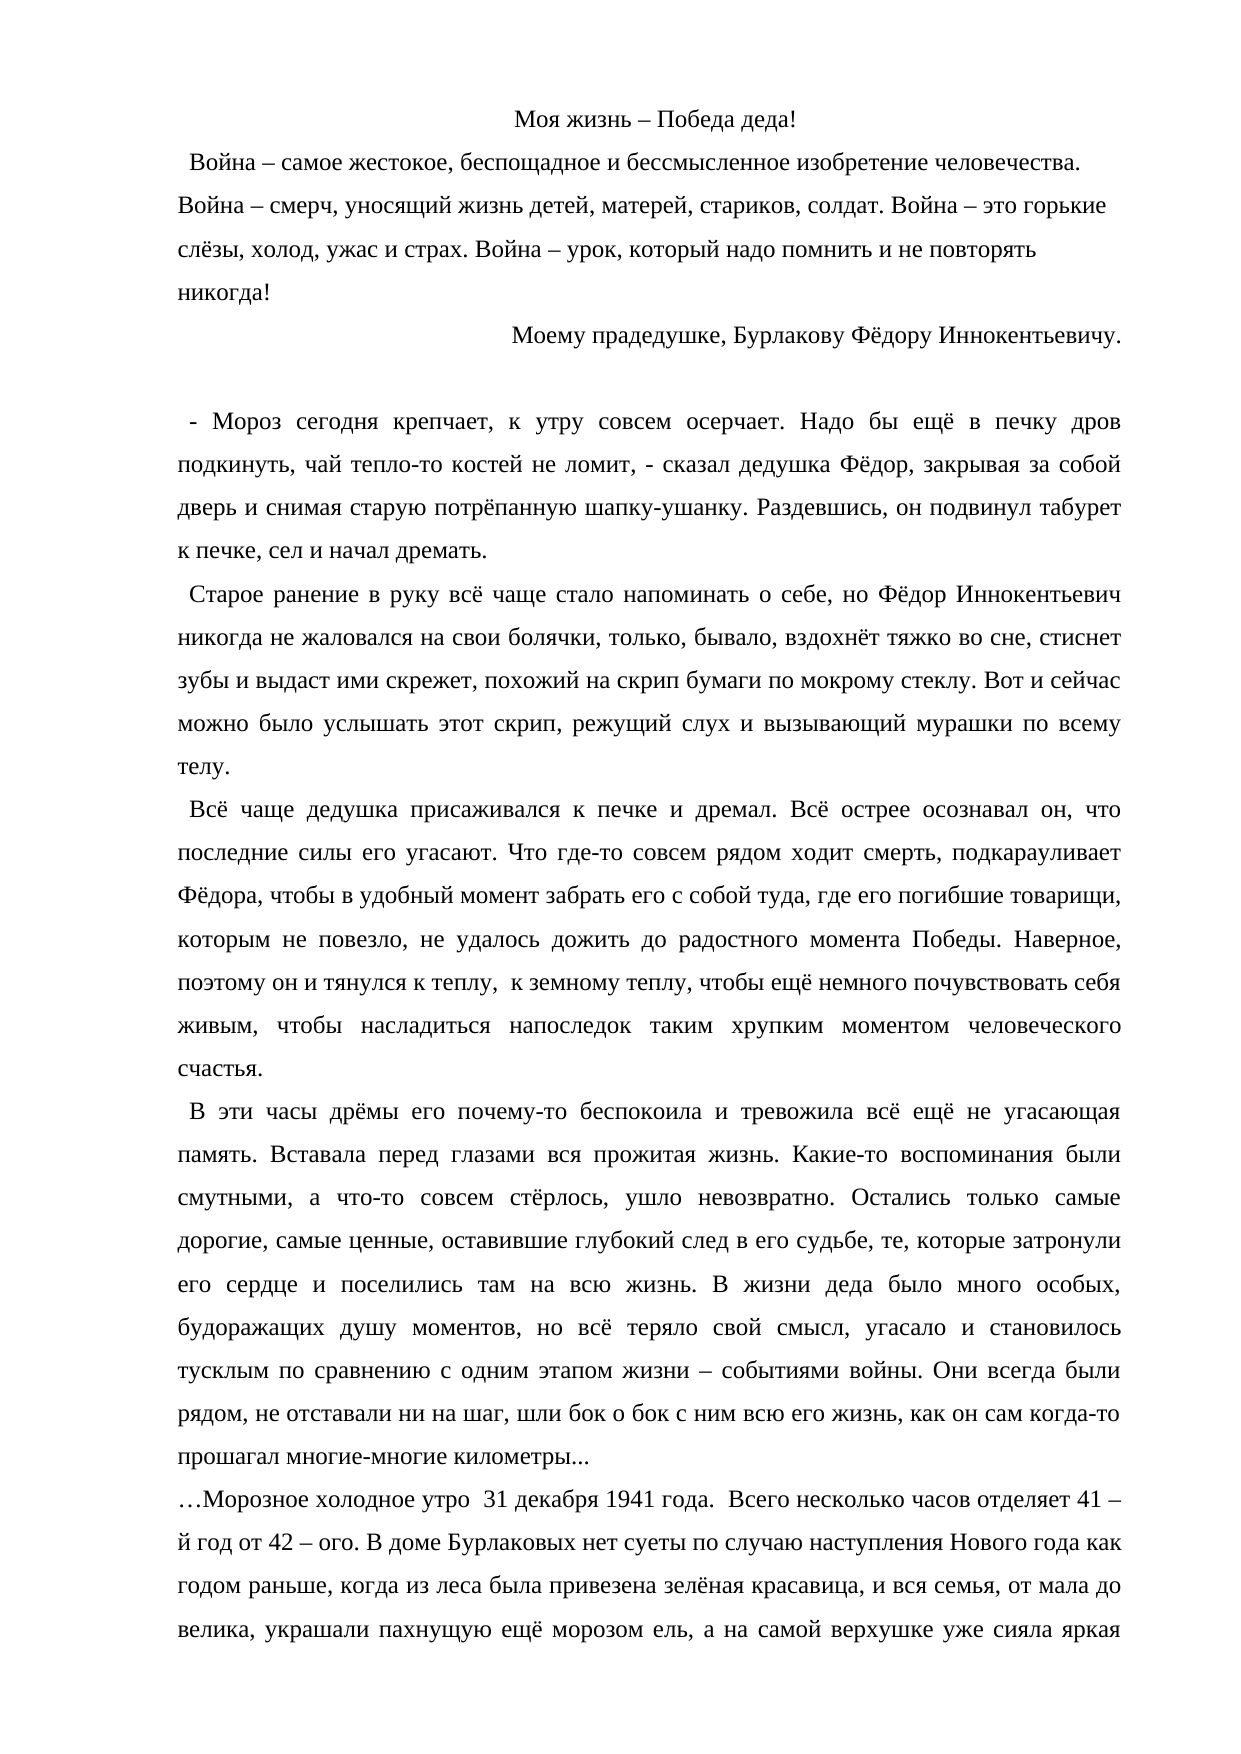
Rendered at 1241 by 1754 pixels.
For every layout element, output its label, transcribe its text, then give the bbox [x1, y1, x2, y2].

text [177, 1484, 1122, 1642]
text В эти часы дрёмы его почему-то беспокоила и тревожила всё ещё не угасающая память. Вставала перед глазами вся прожитая жизнь. Какие-то воспоминания были смутными, а что-то совсем стёрлось, ушло невозвратно. Остались только самые дорогие, самые ценные, оставившие глубокий след в его судьбе, те, которые затронули его сердце и поселились там на всю жизнь. В жизни деда было много особых, будоражащих душу моментов, но всё теряло свой смысл, угасало и становилось тусклым по сравнению с одним этапом жизни – событиями войны. Они всегда были рядом, не отставали ни на шаг, шли бок о бок с ним всю его жизнь, как он сам когда-то прошагал многие-многие километры... [177, 1096, 1122, 1470]
text - Мороз сегодня крепчает, к утру совсем осерчает. Надо бы ещё в печку дров подкинуть, чай тепло-то костей не ломит, - сказал дедушка Фёдор, закрывая за собой дверь и снимая старую потрёпанную шапку-ушанку. Раздевшись, он подвинул табурет к печке, сел и начал дремать. [177, 406, 1122, 564]
text Всё чаще дедушка присаживался к печке и дремал. Всё острее осознавал он, что последние силы его угасают. Что где-то совсем рядом ходит смерть, подкарауливает Фёдора, чтобы в удобный момент забрать его с собой туда, где его погибшие товарищи, которым не повезло, не удалось дожить до радостного момента Победы. Наверное, поэтому он и тянулся к теплу, к земному теплу, чтобы ещё немного почувствовать себя живым, чтобы насладиться напоследок таким хрупким моментом человеческого счастья. [177, 794, 1122, 1082]
text Моя жизнь – Победа деда! [177, 104, 1122, 133]
text Война – самое жестокое, беспощадное и бессмысленное изобретение человечества. Война – смерч, уносящий жизнь детей, матерей, стариков, солдат. Война – это горькие слёзы, холод, ужас и страх. Война – урок, который надо помнить и не повторять никогда! [177, 147, 1122, 306]
text Моему прадедушке, Бурлакову Фёдору Иннокентьевичу. [177, 320, 1122, 349]
text Старое ранение в руку всё чаще стало напоминать о себе, но Фёдор Иннокентьевич никогда не жаловался на свои болячки, только, бывало, вздохнёт тяжко во сне, стиснет зубы и выдаст ими скрежет, похожий на скрип бумаги по мокрому стеклу. Вот и сейчас можно было услышать этот скрип, режущий слух и вызывающий мурашки по всему телу. [177, 579, 1122, 780]
